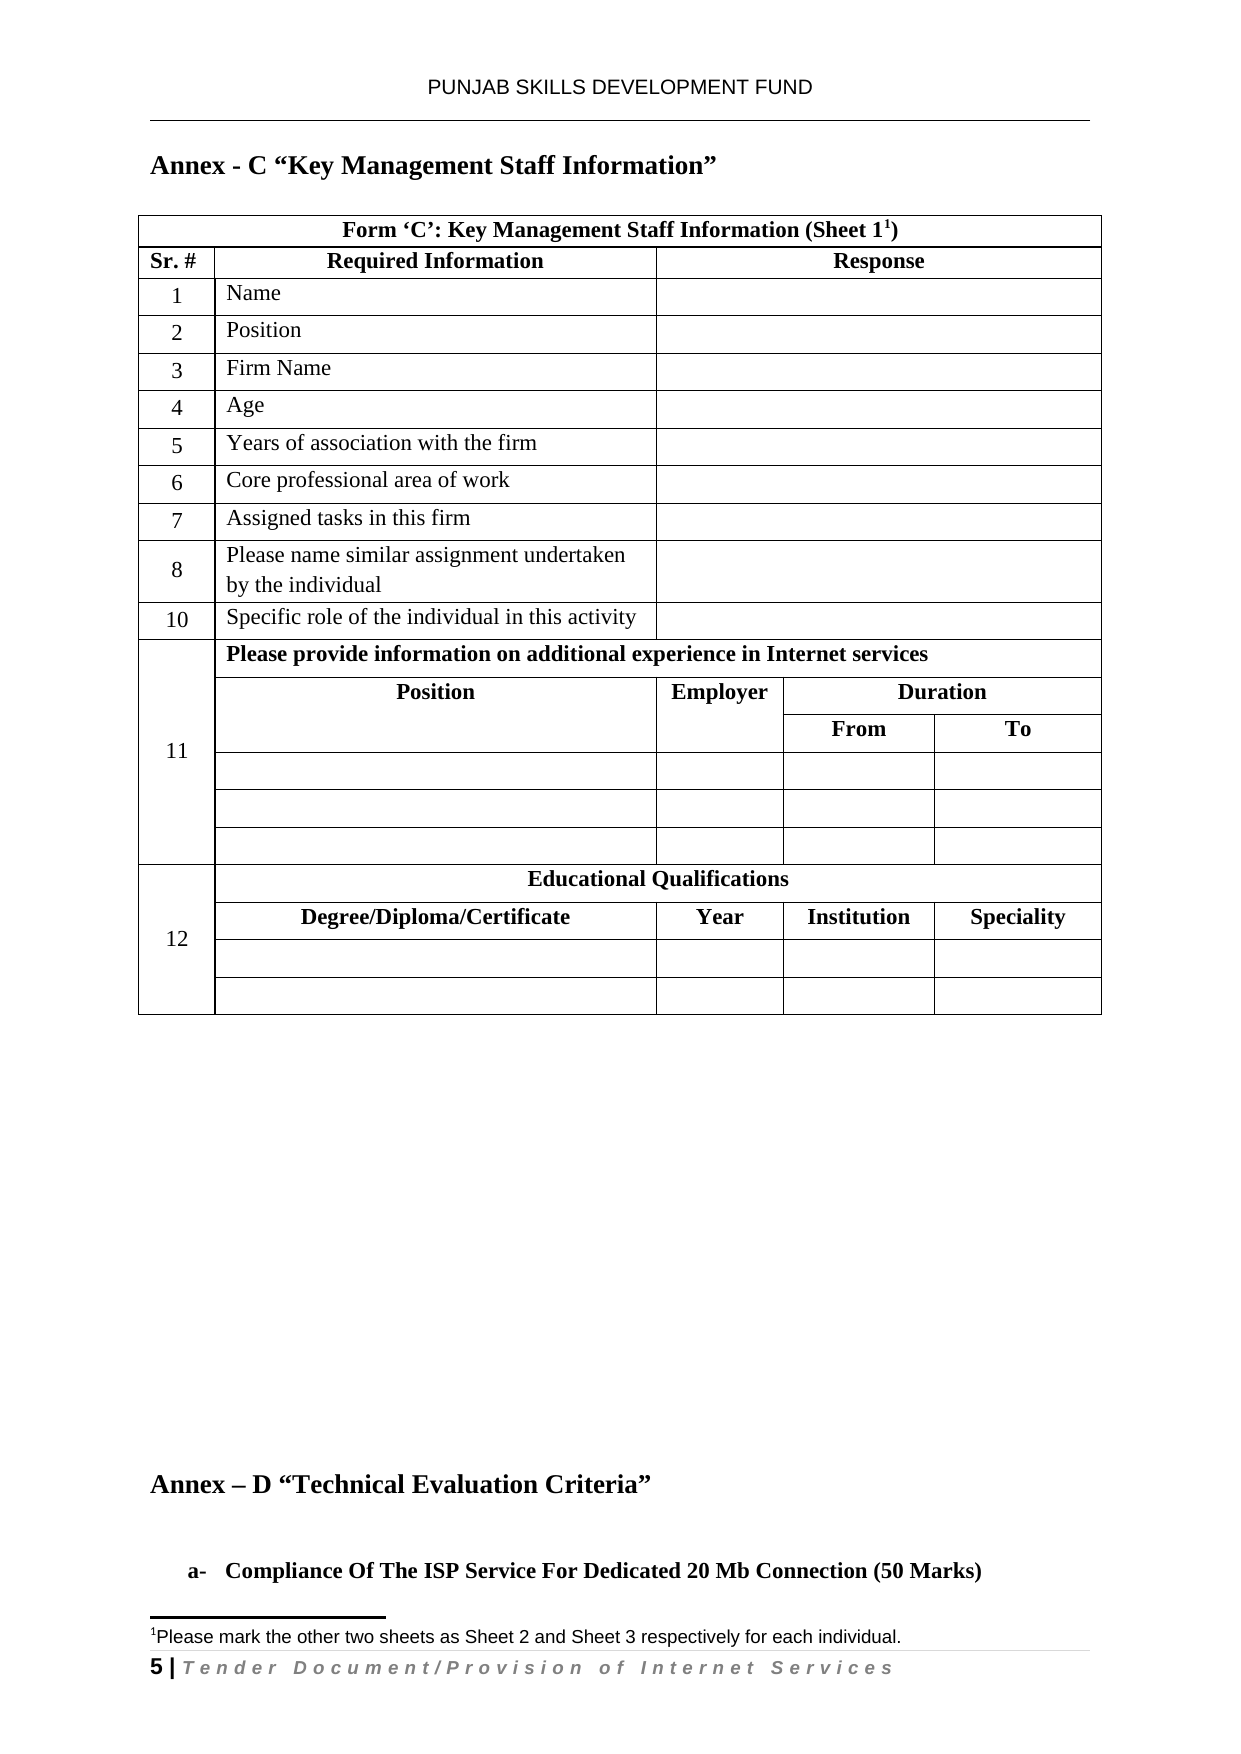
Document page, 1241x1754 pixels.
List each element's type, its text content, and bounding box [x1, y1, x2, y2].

table_cell Specific role of the individual in this activity [216, 603, 656, 639]
table_cell [216, 753, 656, 789]
table_cell [216, 828, 656, 864]
table_cell Firm Name [216, 354, 656, 390]
table_cell Duration [784, 678, 1101, 714]
table_cell Core professional area of work [216, 466, 656, 503]
table_cell [216, 790, 656, 827]
table_cell [784, 940, 934, 977]
table_cell Sr. # [139, 248, 214, 278]
table_cell [935, 978, 1101, 1014]
table_cell 7 [139, 504, 214, 540]
table_cell [657, 316, 1101, 353]
table_cell 1 [139, 279, 214, 315]
table_cell [935, 790, 1101, 827]
table_cell [657, 279, 1101, 315]
table_cell 6 [139, 466, 214, 503]
table_cell Name [216, 279, 656, 315]
table_cell 12 [139, 865, 214, 1014]
table_cell [657, 504, 1101, 540]
table_cell From [784, 715, 934, 752]
table_cell [657, 978, 783, 1014]
table_cell Speciality [935, 903, 1101, 939]
table_cell Position [216, 678, 656, 752]
table_cell [657, 790, 783, 827]
table_cell [657, 541, 1101, 602]
table_cell 5 [139, 429, 214, 465]
table_cell Employer [657, 678, 783, 752]
table_cell [784, 753, 934, 789]
table_cell [784, 978, 934, 1014]
table_cell Age [216, 391, 656, 428]
table_cell 4 [139, 391, 214, 428]
table_cell 8 [139, 541, 214, 602]
table_cell Required Information [215, 248, 656, 278]
table_cell Educational Qualifications [216, 865, 1101, 902]
table_cell [657, 466, 1101, 503]
table_cell 3 [139, 354, 214, 390]
table_cell To [935, 715, 1101, 752]
subtitle Annex - C “Key Management Staff Information” [150, 149, 1090, 180]
table_cell [657, 753, 783, 789]
table_cell Degree/Diploma/Certificate [216, 903, 656, 939]
table_cell [935, 828, 1101, 864]
table_cell [657, 354, 1101, 390]
table_cell [657, 429, 1101, 465]
table_cell Position [216, 316, 656, 353]
table_cell Institution [784, 903, 934, 939]
subtitle Annex – D “Technical Evaluation Criteria” [150, 1468, 1090, 1499]
table_cell [216, 978, 656, 1014]
table_cell [784, 790, 934, 827]
table_cell 10 [139, 603, 214, 639]
list Compliance Of The ISP Service For Dedicated 20 Mb Connection (50 Marks) [187, 1557, 1090, 1583]
table_cell Year [657, 903, 783, 939]
table_cell Assigned tasks in this firm [216, 504, 656, 540]
table_cell [657, 391, 1101, 428]
table_cell Years of association with the firm [216, 429, 656, 465]
table_cell Please provide information on additional experience in Internet services [216, 640, 1101, 677]
table_cell 11 [139, 640, 214, 864]
table_cell [935, 940, 1101, 977]
table_cell [657, 940, 783, 977]
table_cell [216, 940, 656, 977]
table_cell 2 [139, 316, 214, 353]
table_cell [935, 753, 1101, 789]
table_cell [784, 828, 934, 864]
table_cell Please name similar assignment undertaken by the individual [216, 541, 656, 602]
table_cell [657, 828, 783, 864]
table_cell Response [657, 248, 1101, 278]
table_cell [657, 603, 1101, 639]
table_header Form ‘C’: Key Management Staff Information (Sheet 1) [139, 216, 1101, 246]
